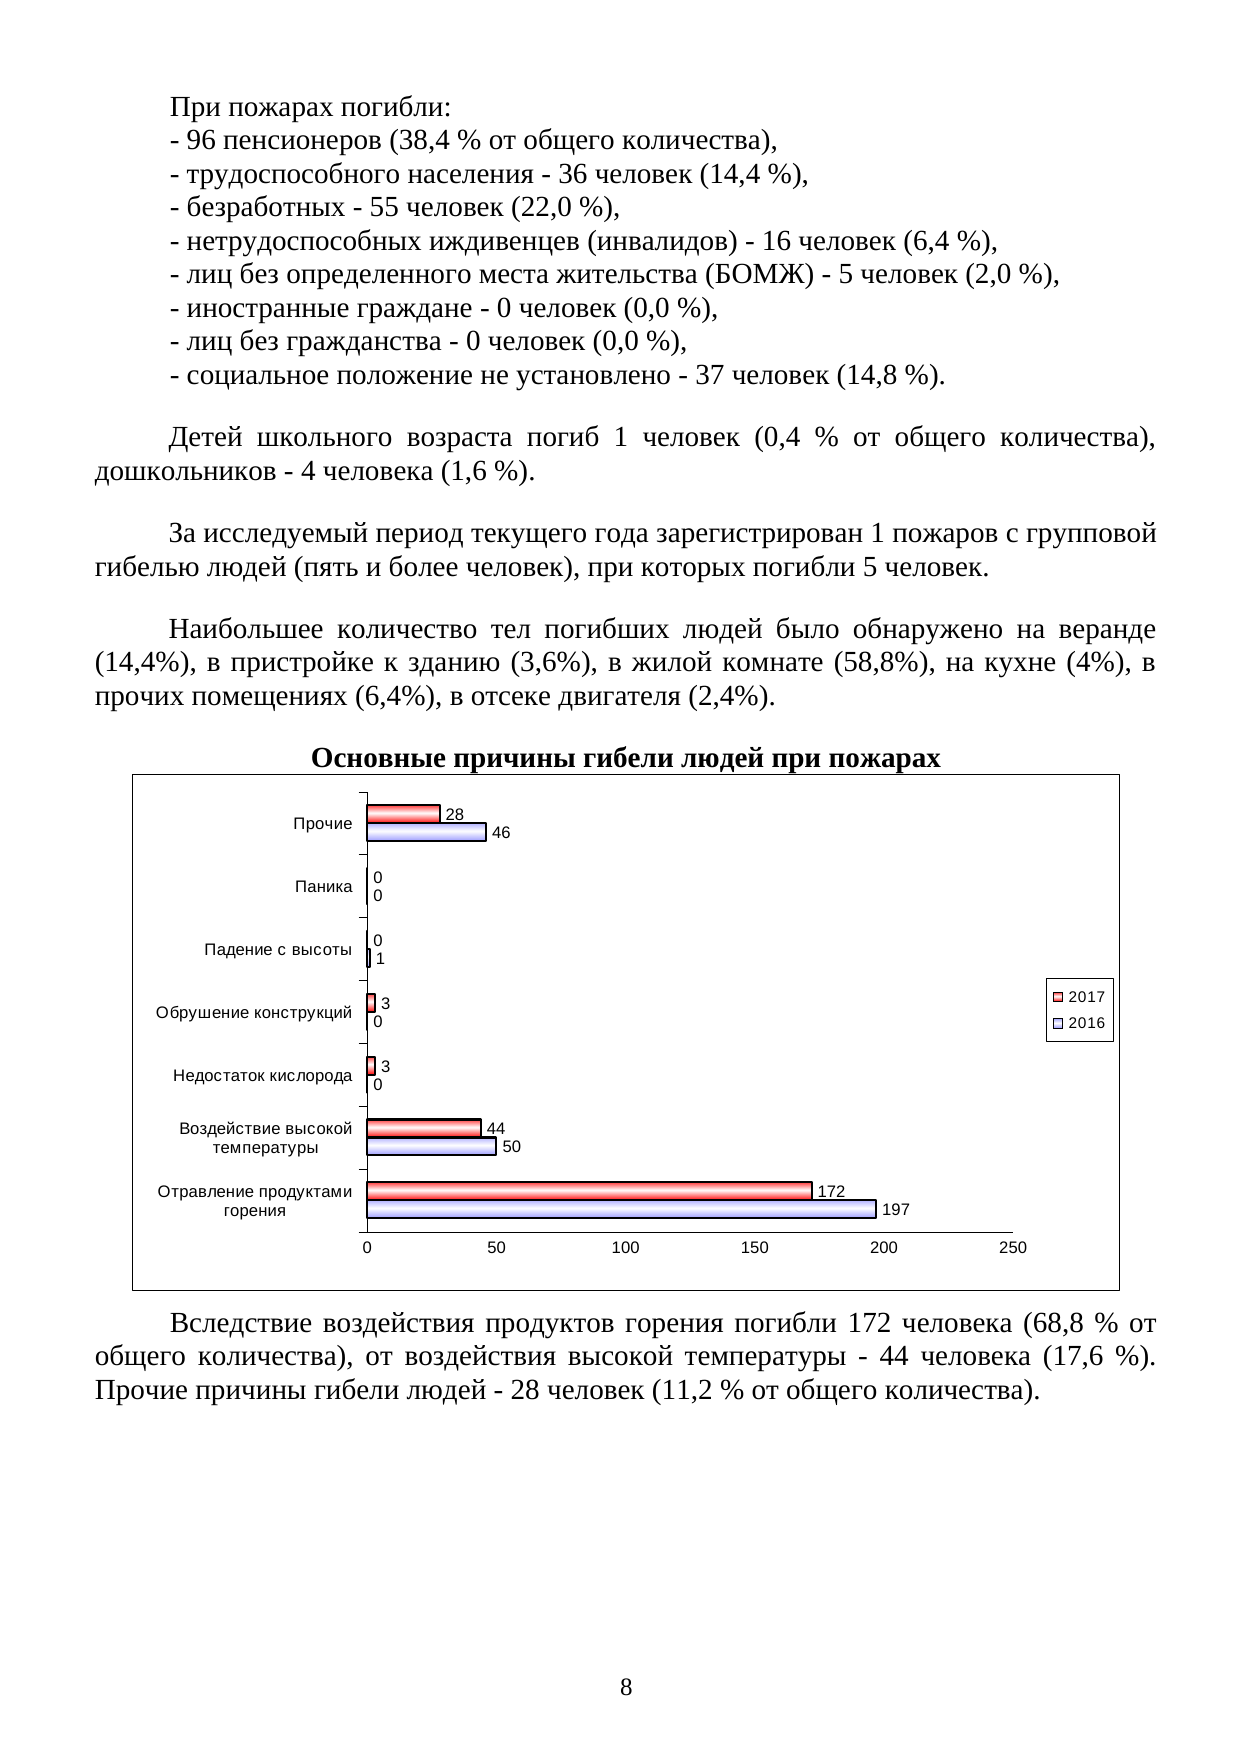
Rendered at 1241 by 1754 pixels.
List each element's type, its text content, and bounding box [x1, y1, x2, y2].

text За исследуемый период текущего года зарегистрирован 1 пожаров с групповой гибелью людей (пять и более человек), при которых погибли 5 человек. [94, 515, 1157, 582]
text Основные причины гибели людей при пожарах [94, 740, 1157, 774]
text - безработных - 55 человек (22,0 %), [94, 189, 1157, 223]
text Вследствие воздействия продуктов горения погибли 172 человека (68,8 % от общего количества), от воздействия высокой температуры - 44 человека (17,6 %). Прочие причины гибели людей - 28 человек (11,2 % от общего количества). [94, 1305, 1157, 1405]
text - социальное положение не установлено - 37 человек (14,8 %). [94, 357, 1157, 391]
text - трудоспособного населения - 36 человек (14,4 %), [94, 156, 1157, 189]
text - нетрудоспособных иждивенцев (инвалидов) - 16 человек (6,4 %), [94, 223, 1157, 256]
text - 96 пенсионеров (38,4 % от общего количества), [94, 122, 1157, 156]
text При пожарах погибли: [94, 89, 1157, 122]
text Детей школьного возраста погиб 1 человек (0,4 % от общего количества), дошкольников - 4 человека (1,6 %). [94, 419, 1157, 486]
text - лиц без определенного места жительства (БОМЖ) - 5 человек (2,0 %), [94, 256, 1157, 290]
text Наибольшее количество тел погибших людей было обнаружено на веранде (14,4%), в пристройке к зданию (3,6%), в жилой комнате (58,8%), на кухне (4%), в прочих помещениях (6,4%), в отсеке двигателя (2,4%). [94, 611, 1157, 712]
text - иностранные граждане - 0 человек (0,0 %), [94, 290, 1157, 323]
text - лиц без гражданства - 0 человек (0,0 %), [94, 323, 1157, 357]
